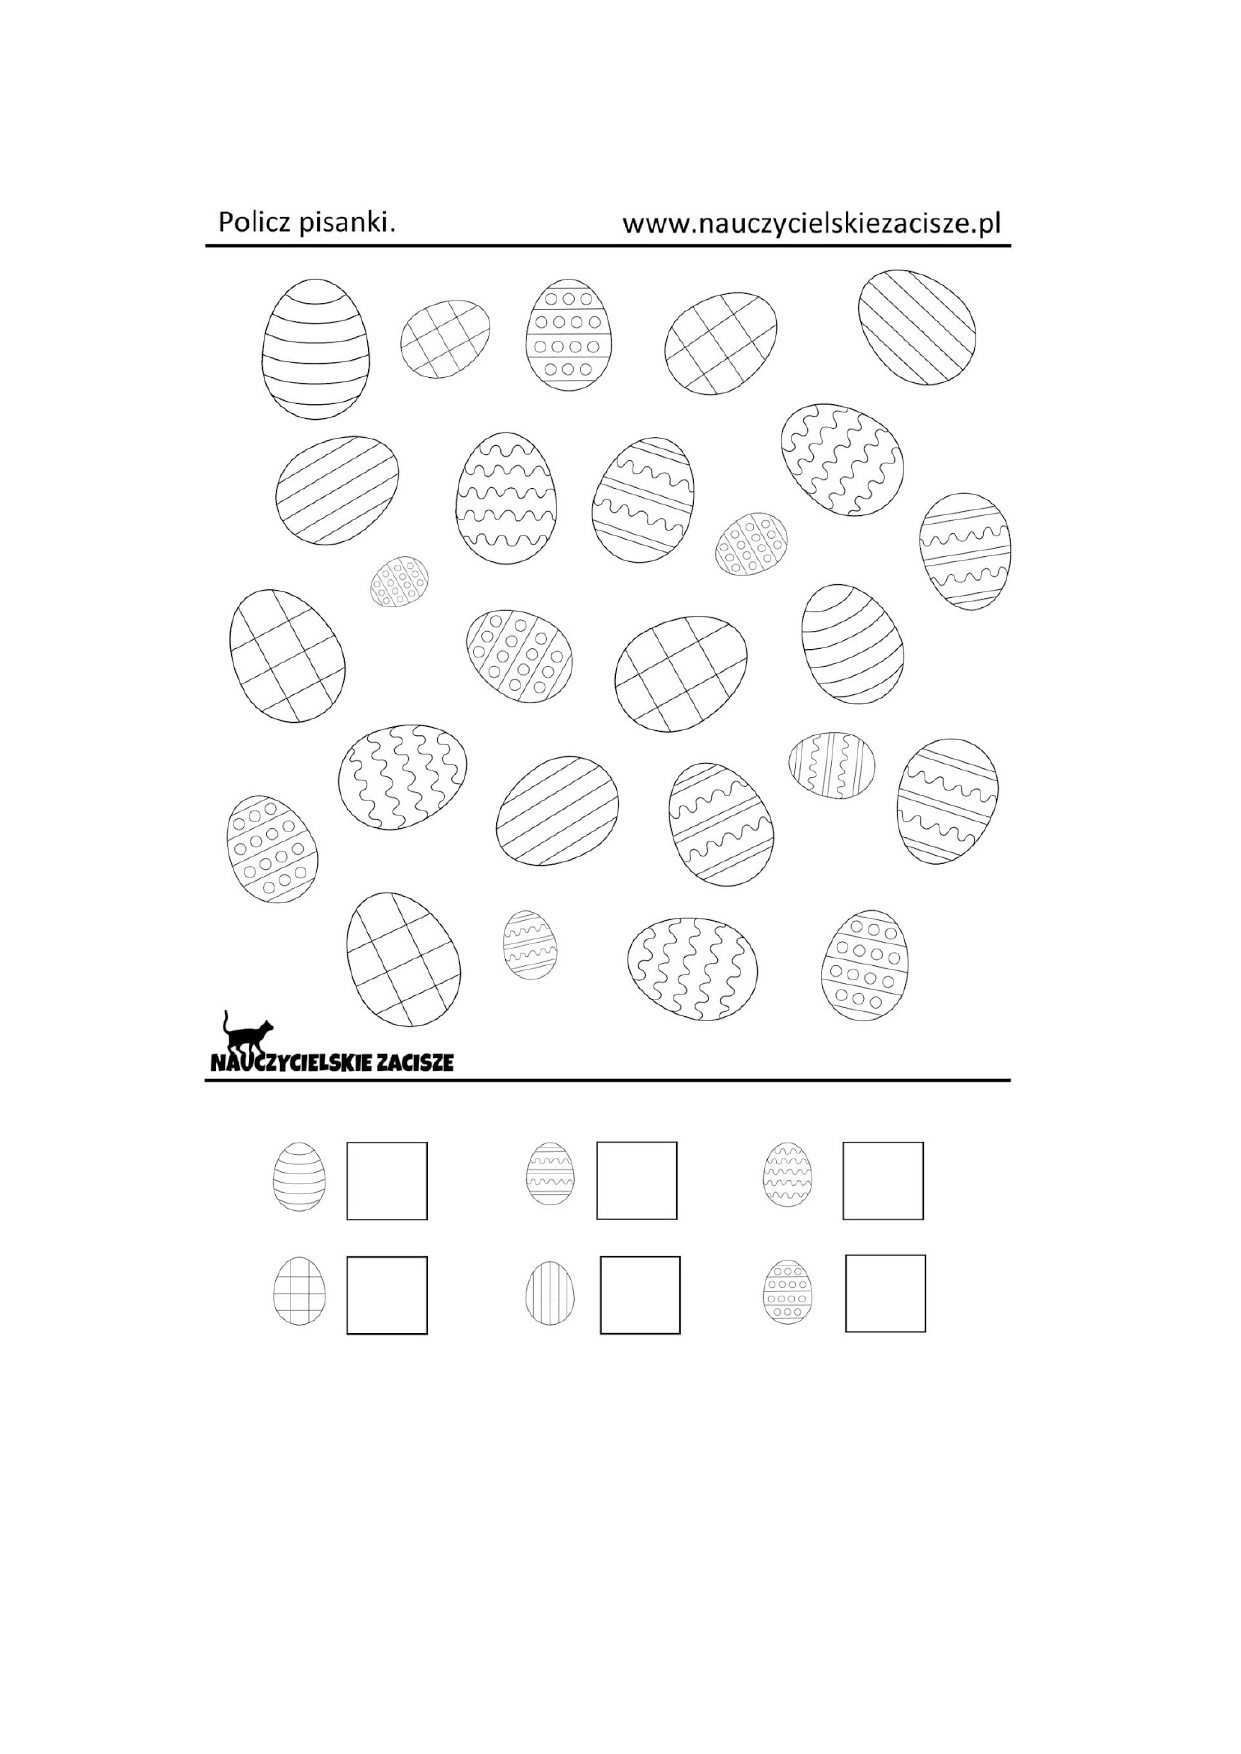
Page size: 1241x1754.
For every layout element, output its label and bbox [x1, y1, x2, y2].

picture [147, 147, 1093, 1485]
